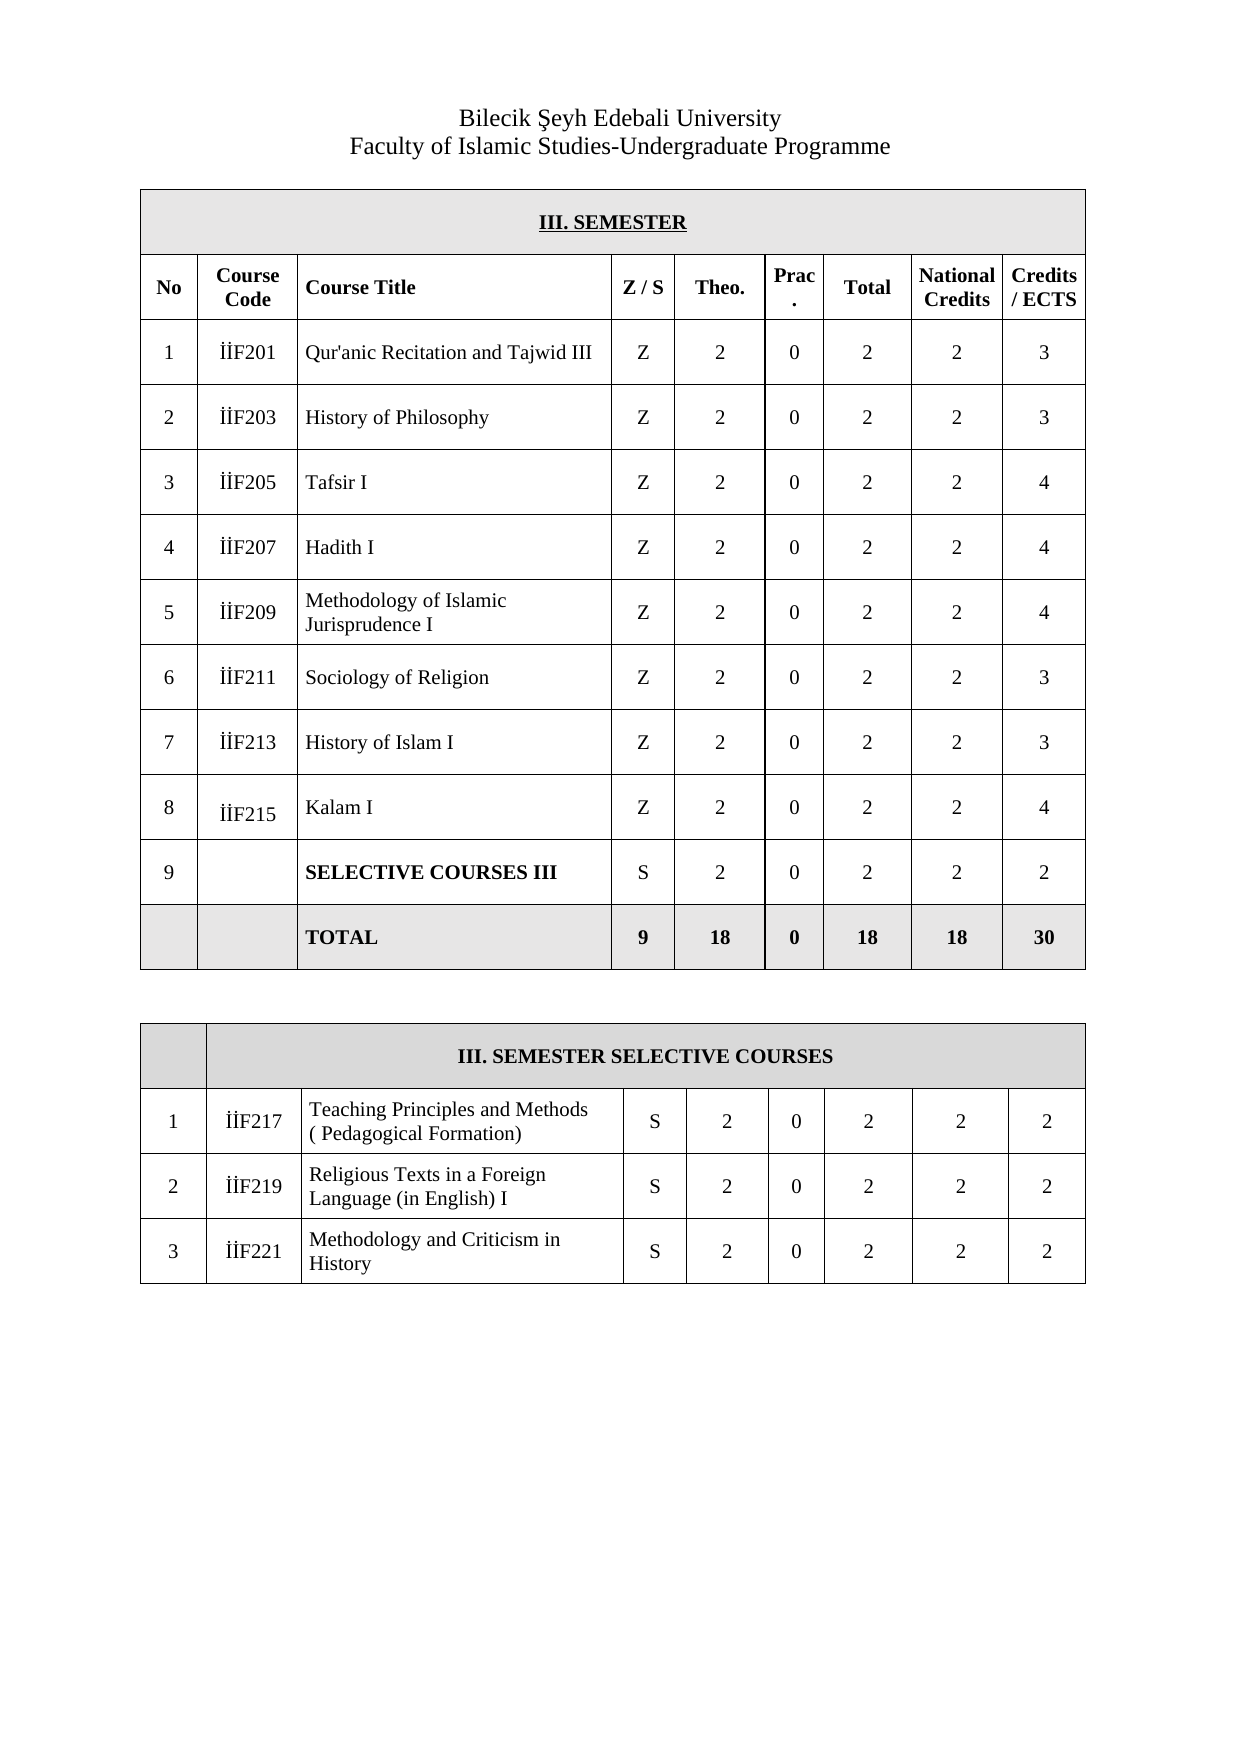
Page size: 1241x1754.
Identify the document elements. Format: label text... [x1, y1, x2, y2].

table_cell History of Islam I [298, 710, 611, 774]
table_cell 1 [141, 320, 197, 384]
table_cell 0 [766, 450, 823, 514]
table_cell İİF209 [198, 580, 297, 644]
table_cell [198, 905, 297, 969]
table_cell 2 [824, 580, 911, 644]
table_cell Course Title [298, 255, 611, 319]
table_cell Z [612, 775, 674, 839]
table_cell 2 [1003, 840, 1085, 904]
table_cell Z [612, 645, 674, 709]
table_cell Credits/ ECTS [1003, 255, 1085, 319]
table_cell 2 [675, 450, 764, 514]
table_cell 2 [824, 775, 911, 839]
table_header III. SEMESTER [141, 190, 1085, 254]
table_cell 2 [912, 840, 1002, 904]
table_cell S [624, 1154, 686, 1218]
table_cell 4 [1003, 775, 1085, 839]
table_cell 7 [141, 710, 197, 774]
table_cell Z [612, 515, 674, 579]
table_cell 3 [141, 1219, 206, 1283]
table_cell 2 [1009, 1154, 1085, 1218]
table_cell 0 [766, 385, 823, 449]
table_cell İİF221 [207, 1219, 301, 1283]
table_cell 2 [675, 645, 764, 709]
table_cell 2 [1009, 1089, 1085, 1153]
table_header III. SEMESTER SELECTIVE COURSES [207, 1024, 1085, 1088]
table_cell 2 [912, 645, 1002, 709]
table_cell 6 [141, 645, 197, 709]
table_cell 2 [675, 840, 764, 904]
table_cell 2 [913, 1154, 1008, 1218]
table_cell 0 [766, 905, 823, 969]
table_cell History of Philosophy [298, 385, 611, 449]
table_cell 2 [675, 385, 764, 449]
table_cell 18 [912, 905, 1002, 969]
table_cell S [624, 1219, 686, 1283]
table_cell 2 [675, 775, 764, 839]
table_cell İİF215 [198, 775, 297, 839]
table_cell 2 [687, 1089, 768, 1153]
table_cell 2 [675, 515, 764, 579]
table_cell 4 [141, 515, 197, 579]
table_cell 2 [824, 515, 911, 579]
table_cell 2 [675, 710, 764, 774]
table_cell 9 [141, 840, 197, 904]
table_cell İİF205 [198, 450, 297, 514]
table_cell 2 [912, 775, 1002, 839]
table_cell 3 [1003, 645, 1085, 709]
table_cell 2 [824, 840, 911, 904]
table_cell Z [612, 320, 674, 384]
table_cell 0 [769, 1219, 824, 1283]
table_cell 2 [141, 1154, 206, 1218]
table_cell 2 [912, 320, 1002, 384]
table_cell National Credits [912, 255, 1002, 319]
table_cell Sociology of Religion [298, 645, 611, 709]
table_cell Hadith I [298, 515, 611, 579]
table_cell 3 [1003, 385, 1085, 449]
table_cell 0 [766, 515, 823, 579]
table_cell 2 [825, 1154, 912, 1218]
table_cell TOTAL [298, 905, 611, 969]
table_header [141, 1024, 206, 1088]
table_cell SELECTIVE COURSES III [298, 840, 611, 904]
table_cell 1 [141, 1089, 206, 1153]
table_cell Theo. [675, 255, 764, 319]
table_cell Z [612, 385, 674, 449]
table_cell 5 [141, 580, 197, 644]
table_cell 0 [769, 1089, 824, 1153]
table_cell Religious Texts in a Foreign Language (in English) I [302, 1154, 623, 1218]
table_cell İİF211 [198, 645, 297, 709]
table_cell Methodology and Criticism in History [302, 1219, 623, 1283]
table_cell 4 [1003, 580, 1085, 644]
table_cell İİF217 [207, 1089, 301, 1153]
table_cell 18 [824, 905, 911, 969]
table_cell 0 [766, 775, 823, 839]
table_cell 2 [912, 580, 1002, 644]
table_cell 3 [141, 450, 197, 514]
table_cell Total [824, 255, 911, 319]
table_cell S [624, 1089, 686, 1153]
table_cell [141, 905, 197, 969]
table_cell 2 [825, 1219, 912, 1283]
table_cell Qur'anic Recitation and Tajwid III [298, 320, 611, 384]
table_cell 2 [912, 515, 1002, 579]
table_cell Z [612, 450, 674, 514]
table_cell 2 [141, 385, 197, 449]
table_cell 2 [1009, 1219, 1085, 1283]
table_cell 2 [913, 1089, 1008, 1153]
table_cell 2 [824, 385, 911, 449]
table_cell 2 [687, 1219, 768, 1283]
table_cell 2 [824, 710, 911, 774]
table_cell Kalam I [298, 775, 611, 839]
table_cell 2 [825, 1089, 912, 1153]
table_cell İİF201 [198, 320, 297, 384]
table_cell 8 [141, 775, 197, 839]
table_cell İİF219 [207, 1154, 301, 1218]
table_cell 30 [1003, 905, 1085, 969]
table_cell S [612, 840, 674, 904]
table_cell 2 [824, 450, 911, 514]
table_cell Z [612, 710, 674, 774]
table_cell Teaching Principles and Methods ( Pedagogical Formation) [302, 1089, 623, 1153]
table_cell No [141, 255, 197, 319]
table_cell İİF213 [198, 710, 297, 774]
table_cell 18 [675, 905, 764, 969]
table_cell 3 [1003, 320, 1085, 384]
table_cell 2 [687, 1154, 768, 1218]
table_cell 0 [766, 580, 823, 644]
table_cell İİF203 [198, 385, 297, 449]
table_cell Tafsir I [298, 450, 611, 514]
table_cell İİF207 [198, 515, 297, 579]
table_cell Z [612, 580, 674, 644]
table_cell Course Code [198, 255, 297, 319]
table_cell Z / S [612, 255, 674, 319]
table_cell 2 [912, 450, 1002, 514]
table_cell [198, 840, 297, 904]
table_cell 0 [766, 645, 823, 709]
table_cell 0 [766, 840, 823, 904]
table_cell 9 [612, 905, 674, 969]
table_cell Methodology of Islamic Jurisprudence I [298, 580, 611, 644]
table_cell 0 [766, 320, 823, 384]
table_cell 0 [766, 710, 823, 774]
table_cell 2 [675, 320, 764, 384]
table_cell 4 [1003, 515, 1085, 579]
table_cell 2 [913, 1219, 1008, 1283]
table_cell 4 [1003, 450, 1085, 514]
table_cell 2 [912, 710, 1002, 774]
table_cell 0 [769, 1154, 824, 1218]
table_cell 2 [824, 320, 911, 384]
table_cell 3 [1003, 710, 1085, 774]
table_cell 2 [824, 645, 911, 709]
table_cell 2 [912, 385, 1002, 449]
table_cell 2 [675, 580, 764, 644]
table_cell Prac. [766, 255, 823, 319]
